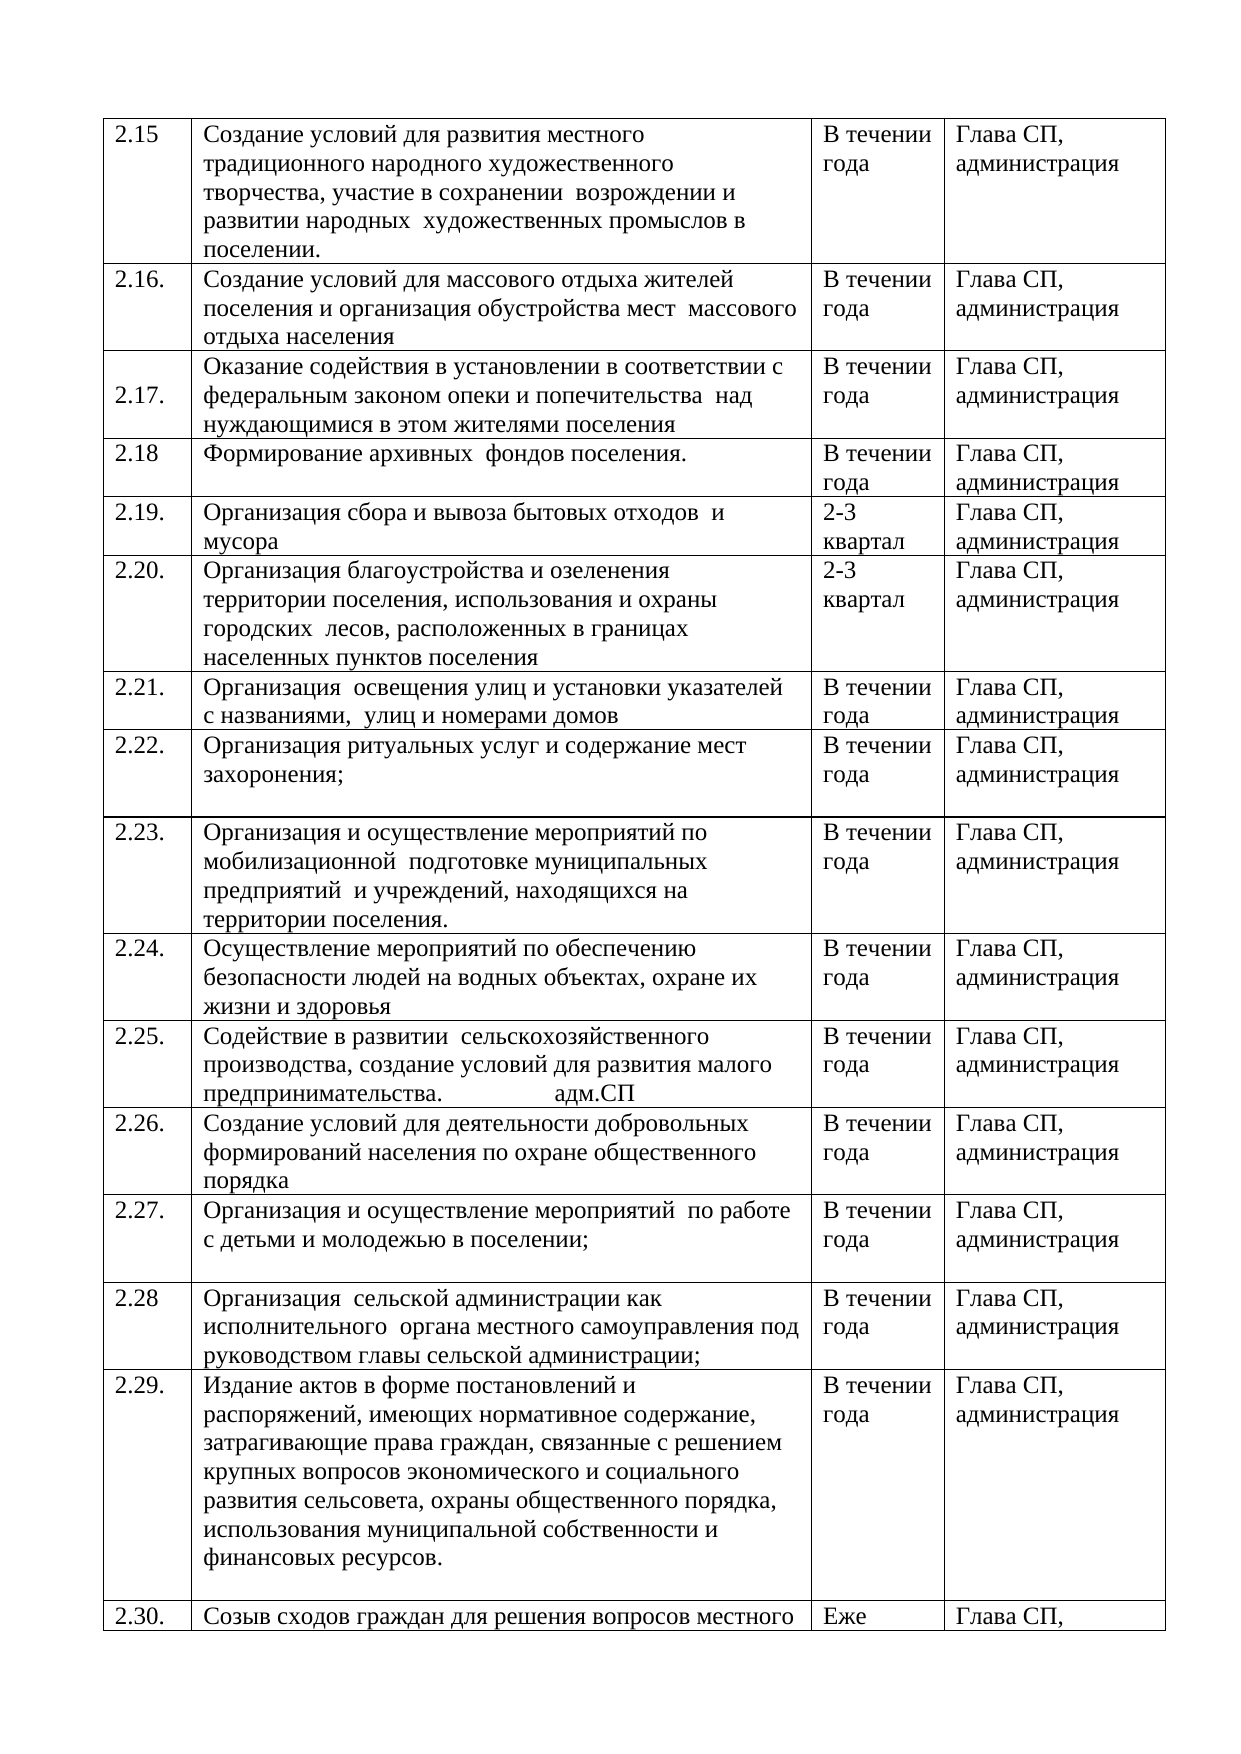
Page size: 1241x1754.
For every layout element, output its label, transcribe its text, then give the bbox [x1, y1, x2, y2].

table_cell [945, 119, 1165, 263]
table_cell В течении года [812, 1021, 944, 1107]
table_cell В течении года [812, 119, 944, 263]
table_cell 2.25. [104, 1021, 191, 1107]
table_cell 2.24. [104, 934, 191, 1020]
table_cell Глава СП, администрация [945, 1021, 1165, 1107]
table_cell Глава СП, администрация [945, 439, 1165, 496]
table_cell В течении года [812, 1195, 944, 1282]
table_cell Еже квартально [812, 1601, 944, 1630]
table_cell 2-3 квартал [812, 497, 944, 554]
table_cell Глава СП, администрация [945, 1108, 1165, 1194]
table_cell Создание условий для деятельности добровольных формирований населения по охране общественного порядка [192, 1108, 811, 1194]
table_cell 2.16. [104, 264, 191, 350]
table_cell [192, 1601, 811, 1630]
table_cell 2.19. [104, 497, 191, 554]
table_cell В течении года [812, 934, 944, 1020]
table_cell Глава СП, администрация [945, 556, 1165, 671]
table_cell 2.15 [104, 119, 191, 263]
table_cell 2-3 квартал [812, 556, 944, 671]
table_cell 2.17. [104, 351, 191, 437]
table_cell Организация благоустройства и озеленения территории поселения, использования и охраны городских лесов, расположенных в границах населенных пунктов поселения [192, 556, 811, 671]
table_cell Организация и осуществление мероприятий по работе с детьми и молодежью в поселении; [192, 1195, 811, 1282]
table_cell Глава СП, администрация [945, 1283, 1165, 1369]
table_cell Издание актов в форме постановлений и распоряжений, имеющих нормативное содержание, затрагивающие права граждан, связанные с решением крупных вопросов экономического и социального развития сельсовета, охраны общественного порядка, использования муниципальной собственности и финансовых ресурсов. [192, 1370, 811, 1600]
table_cell 2.26. [104, 1108, 191, 1194]
table_cell Организация сельской администрации как исполнительного органа местного самоуправления под руководством главы сельской администрации; [192, 1283, 811, 1369]
table_cell Организация ритуальных услуг и содержание мест захоронения; [192, 730, 811, 816]
table_cell Организация освещения улиц и установки указателей с названиями, улиц и номерами домов [192, 672, 811, 729]
table_cell Организация сбора и вывоза бытовых отходов и мусора [192, 497, 811, 554]
table_cell 2.27. [104, 1195, 191, 1282]
table_cell Организация и осуществление мероприятий по мобилизационной подготовке муниципальных предприятий и учреждений, находящихся на территории поселения. [192, 818, 811, 932]
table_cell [945, 1601, 1165, 1630]
table_cell 2.18 [104, 439, 191, 496]
table_cell Глава СП, администрация [945, 1370, 1165, 1600]
table_cell В течении года [812, 439, 944, 496]
table_cell В течении года [812, 730, 944, 816]
table_cell Глава СП, администрация [945, 672, 1165, 729]
table_cell 2.30. [104, 1601, 191, 1630]
table_cell В течении года [812, 264, 944, 350]
table_cell 2.23. [104, 818, 191, 932]
table_cell В течении года [812, 351, 944, 437]
table_cell Глава СП, администрация [945, 934, 1165, 1020]
table_cell Содействие в развитии сельскохозяйственного производства, создание условий для развития малого предпринимательства. адм.СП [192, 1021, 811, 1107]
table_cell 2.28 [104, 1283, 191, 1369]
table_cell Глава СП, администрация [945, 818, 1165, 932]
table_cell Формирование архивных фондов поселения. [192, 439, 811, 496]
table_cell В течении года [812, 1283, 944, 1369]
table_cell Создание условий для массового отдыха жителей поселения и организация обустройства мест массового отдыха населения [192, 264, 811, 350]
table_cell Глава СП, администрация [945, 351, 1165, 437]
table_cell В течении года [812, 1370, 944, 1600]
table_cell 2.20. [104, 556, 191, 671]
table_cell 2.22. [104, 730, 191, 816]
table_cell Глава СП, администрация [945, 497, 1165, 554]
table_cell В течении года [812, 818, 944, 932]
table_cell Глава СП, администрация [945, 1195, 1165, 1282]
table_cell Осуществление мероприятий по обеспечению безопасности людей на водных объектах, охране их жизни и здоровья [192, 934, 811, 1020]
table_cell Создание условий для развития местного традиционного народного художественного творчества, участие в сохранении возрождении и развитии народных художественных промыслов в поселении. [192, 119, 811, 263]
table_cell Глава СП, администрация [945, 264, 1165, 350]
table_cell 2.21. [104, 672, 191, 729]
table_cell В течении года [812, 1108, 944, 1194]
table_cell В течении года [812, 672, 944, 729]
table_cell Глава СП, администрация [945, 730, 1165, 816]
table_cell Оказание содействия в установлении в соответствии с федеральным законом опеки и попечительства над нуждающимися в этом жителями поселения [192, 351, 811, 437]
table_cell 2.29. [104, 1370, 191, 1600]
